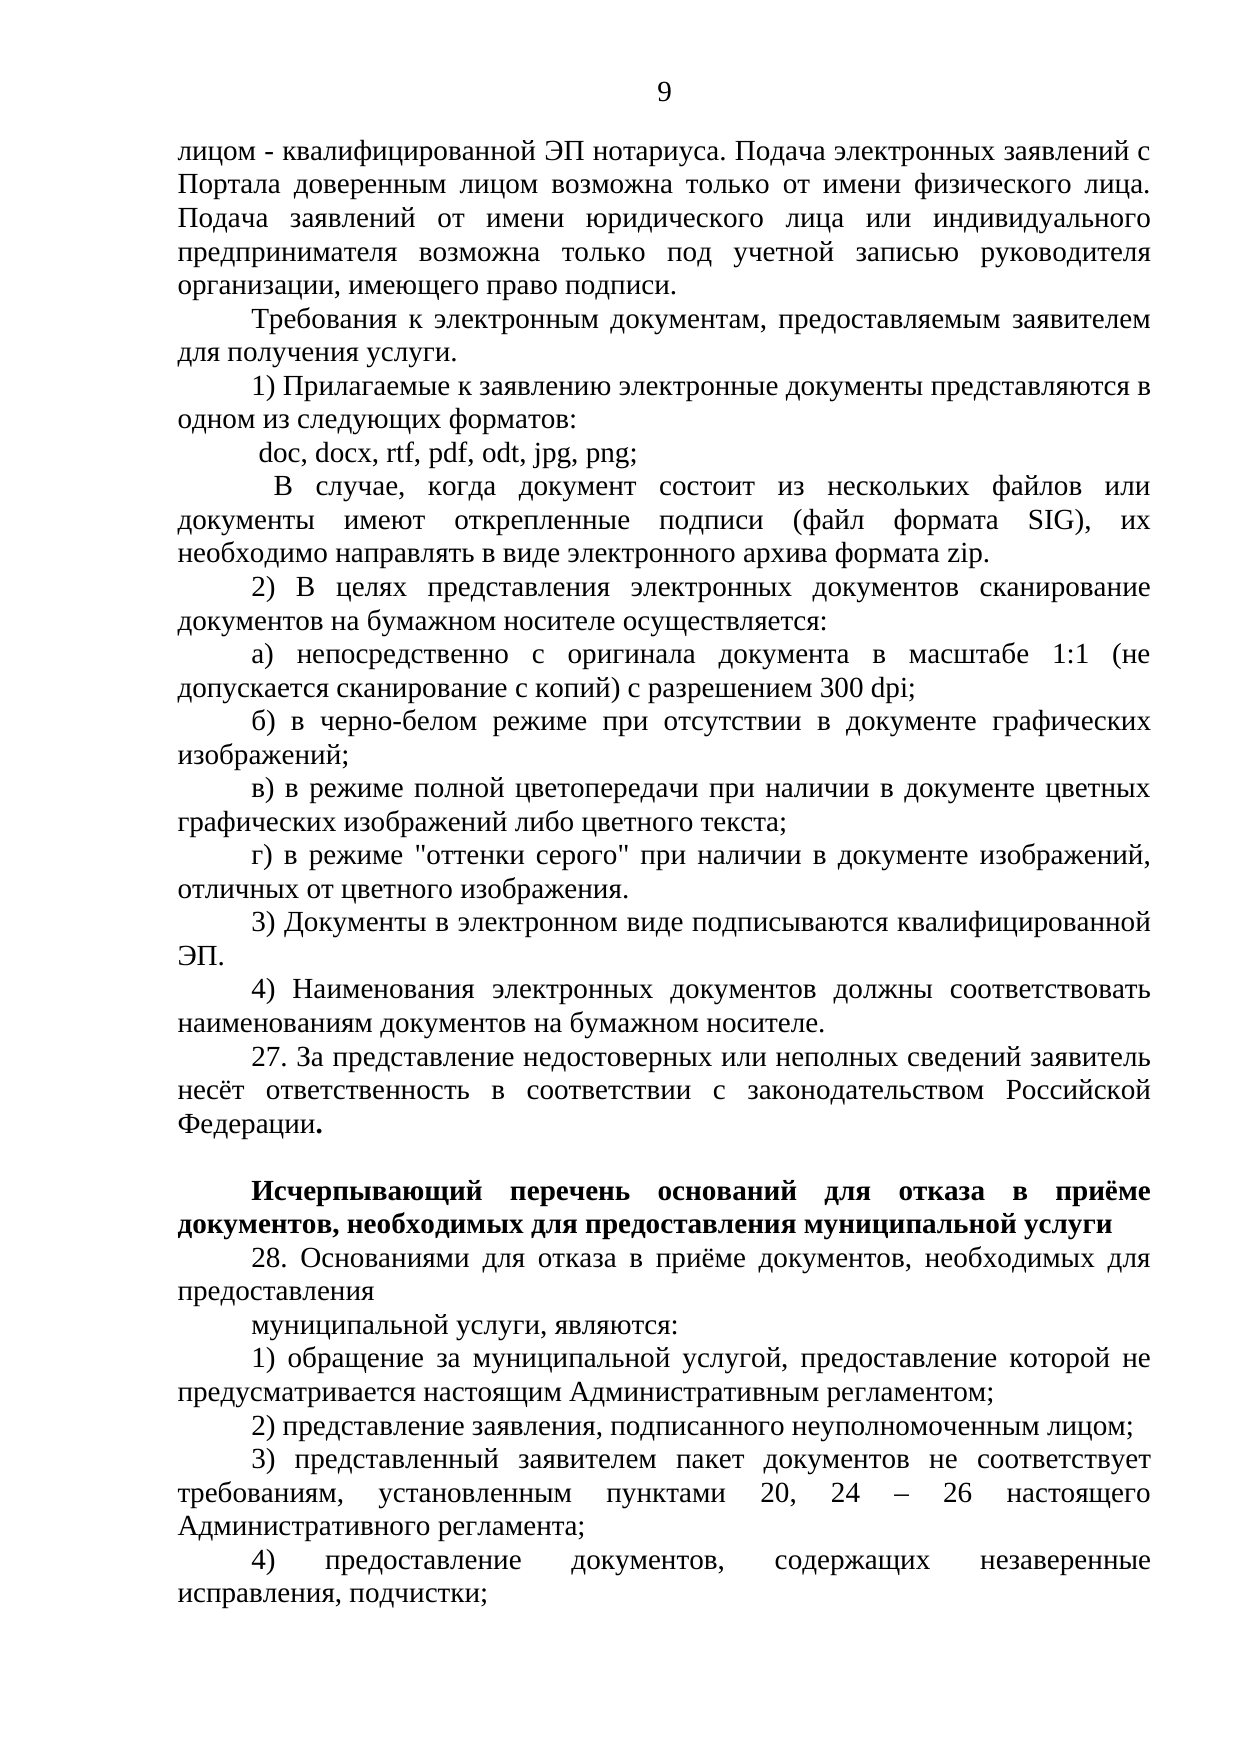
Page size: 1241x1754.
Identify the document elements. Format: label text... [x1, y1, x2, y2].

title 28. Основаниями для отказа в приёме документов, необходимых для предоставления [177, 1240, 1152, 1307]
title 2) представление заявления, подписанного неуполномоченным лицом; [177, 1408, 1152, 1441]
title 1) Прилагаемые к заявлению электронные документы представляются в одном из следующих форматов: [177, 368, 1152, 435]
title 27. За представление недостоверных или неполных сведений заявитель несёт ответственность в соответствии с законодательством Российской Федерации. [177, 1039, 1152, 1139]
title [177, 133, 1152, 301]
title муниципальной услуги, являются: [177, 1307, 1152, 1341]
title Требования к электронным документам, предоставляемым заявителем для получения услуги. [177, 301, 1152, 368]
title в) в режиме полной цветопередачи при наличии в документе цветных графических изображений либо цветного текста; [177, 770, 1152, 837]
title В случае, когда документ состоит из нескольких файлов или документы имеют открепленные подписи (файл формата SIG), их необходимо направлять в виде электронного архива формата zip. [177, 468, 1152, 569]
title б) в черно-белом режиме при отсутствии в документе графических изображений; [177, 703, 1152, 770]
title 4) предоставление документов, содержащих незаверенные исправления, подчистки; [177, 1542, 1152, 1609]
title Исчерпывающий перечень оснований для отказа в приёме документов, необходимых для предоставления муниципальной услуги [177, 1173, 1152, 1240]
title 3) представленный заявителем пакет документов не соответствует требованиям, установленным пунктами 20, 24 – 26 настоящего Административного регламента; [177, 1441, 1152, 1542]
title 3) Документы в электронном виде подписываются квалифицированной ЭП. [177, 904, 1152, 972]
title 1) обращение за муниципальной услугой, предоставление которой не предусматривается настоящим Административным регламентом; [177, 1341, 1152, 1408]
title 4) Наименования электронных документов должны соответствовать наименованиям документов на бумажном носителе. [177, 972, 1152, 1039]
title doc, docx, rtf, pdf, odt, jpg, png; [177, 435, 1152, 468]
title а) непосредственно с оригинала документа в масштабе 1:1 (не допускается сканирование с копий) с разрешением 300 dpi; [177, 636, 1152, 703]
title г) в режиме "оттенки серого" при наличии в документе изображений, отличных от цветного изображения. [177, 837, 1152, 904]
title 2) В целях представления электронных документов сканирование документов на бумажном носителе осуществляется: [177, 569, 1152, 636]
